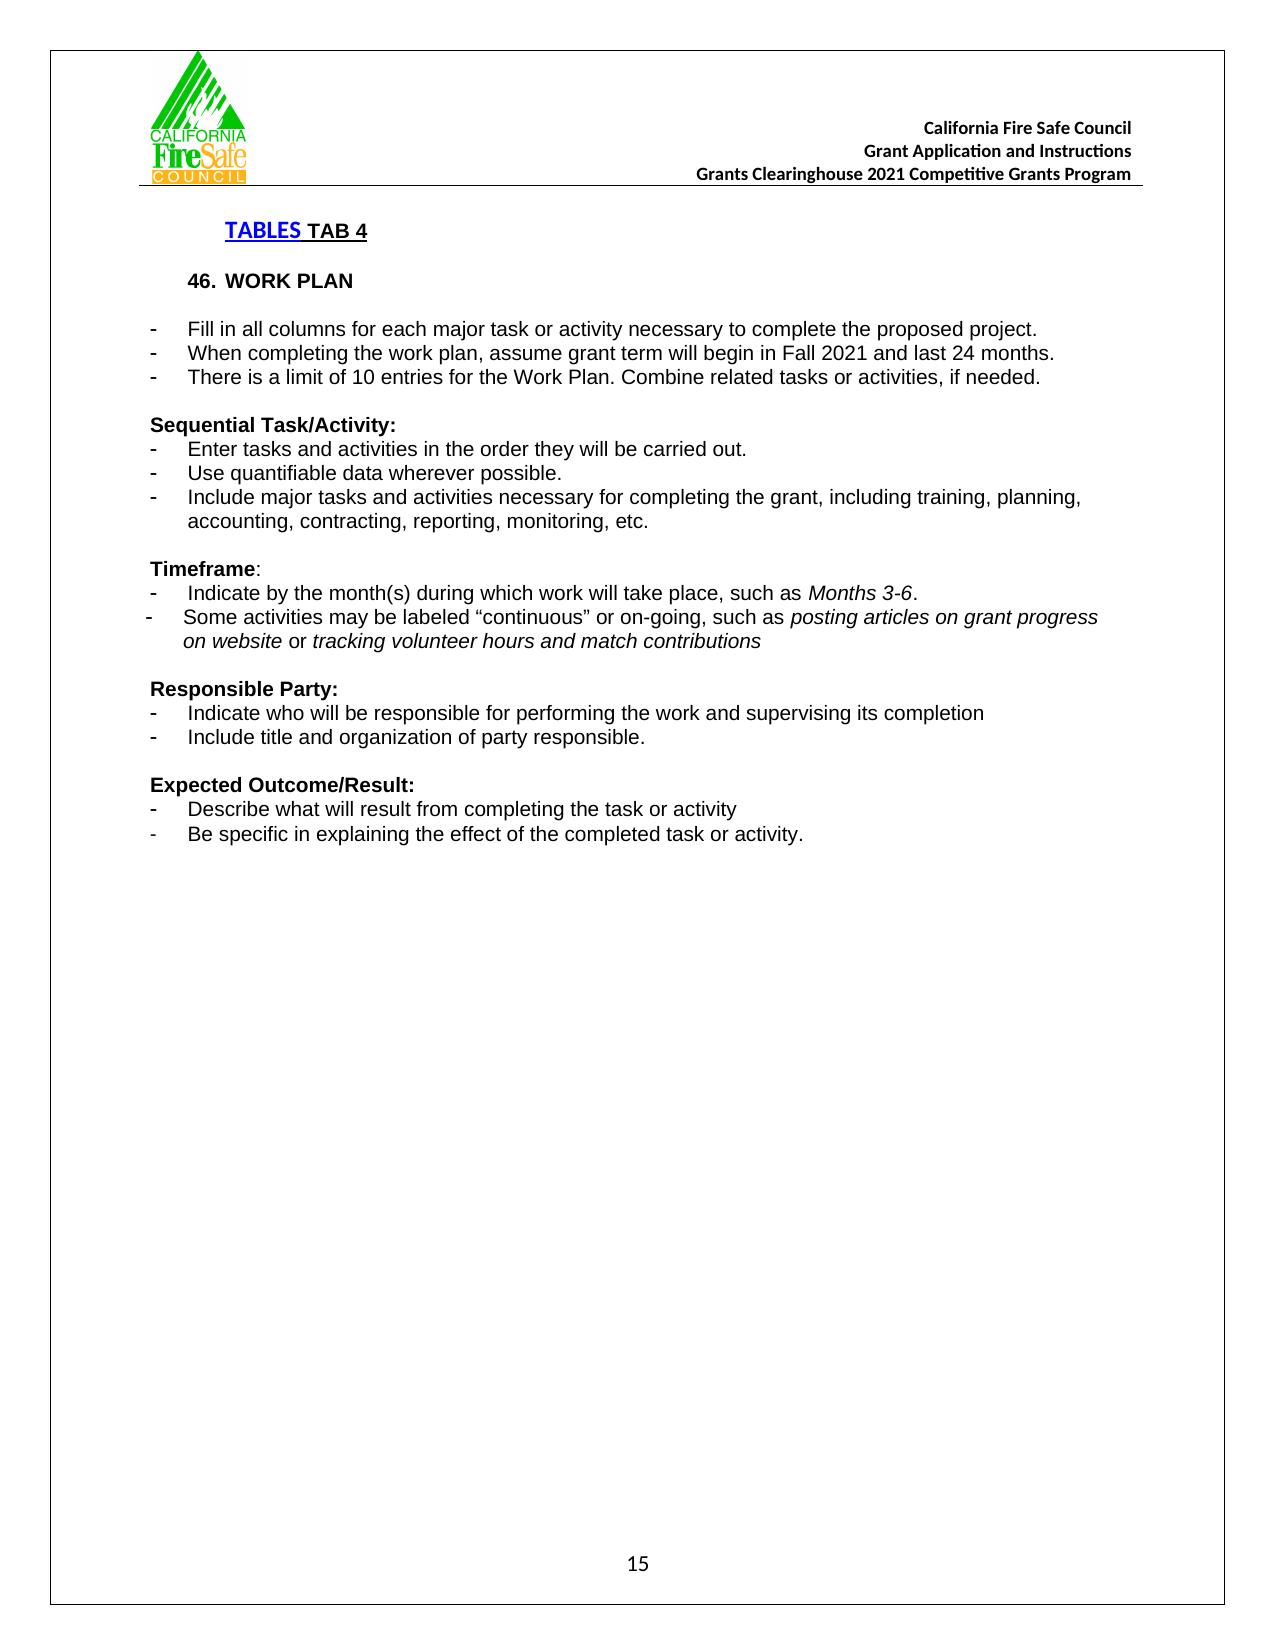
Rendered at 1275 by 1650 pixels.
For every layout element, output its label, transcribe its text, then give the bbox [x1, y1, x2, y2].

text Sequential Task/Activity: [150, 413, 1125, 437]
list Use quantifiable data wherever possible. [150, 461, 1125, 485]
text TABLES TAB 4 [225, 214, 1125, 244]
picture [150, 51, 248, 185]
text Timeframe: [150, 557, 1125, 581]
list Include title and organization of party responsible. [150, 725, 1125, 749]
list When completing the work plan, assume grant term will begin in Fall 2021 and last 24 months. [150, 341, 1097, 364]
list Indicate by the month(s) during which work will take place, such as Months 3-6. [150, 581, 1125, 605]
text Responsible Party: [150, 677, 1125, 701]
list Some activities may be labeled “continuous” or on-going, such as posting articles on grant progress on website or tracking volunteer hours and match contributions [145, 605, 1125, 653]
list Be specific in explaining the effect of the completed task or activity. [150, 821, 1125, 846]
list There is a limit of 10 entries for the Work Plan. Combine related tasks or activities, if needed. [150, 364, 1097, 389]
list Fill in all columns for each major task or activity necessary to complete the proposed project. [150, 316, 1097, 341]
list Describe what will result from completing the task or activity [150, 797, 1125, 821]
list WORK PLAN [187, 268, 1125, 292]
text Expected Outcome/Result: [150, 773, 1125, 797]
list Include major tasks and activities necessary for completing the grant, including training, planning, accounting, contracting, reporting, monitoring, etc. [150, 485, 1125, 533]
list Enter tasks and activities in the order they will be carried out. [150, 437, 1125, 461]
list Indicate who will be responsible for performing the work and supervising its completion [150, 701, 1125, 725]
